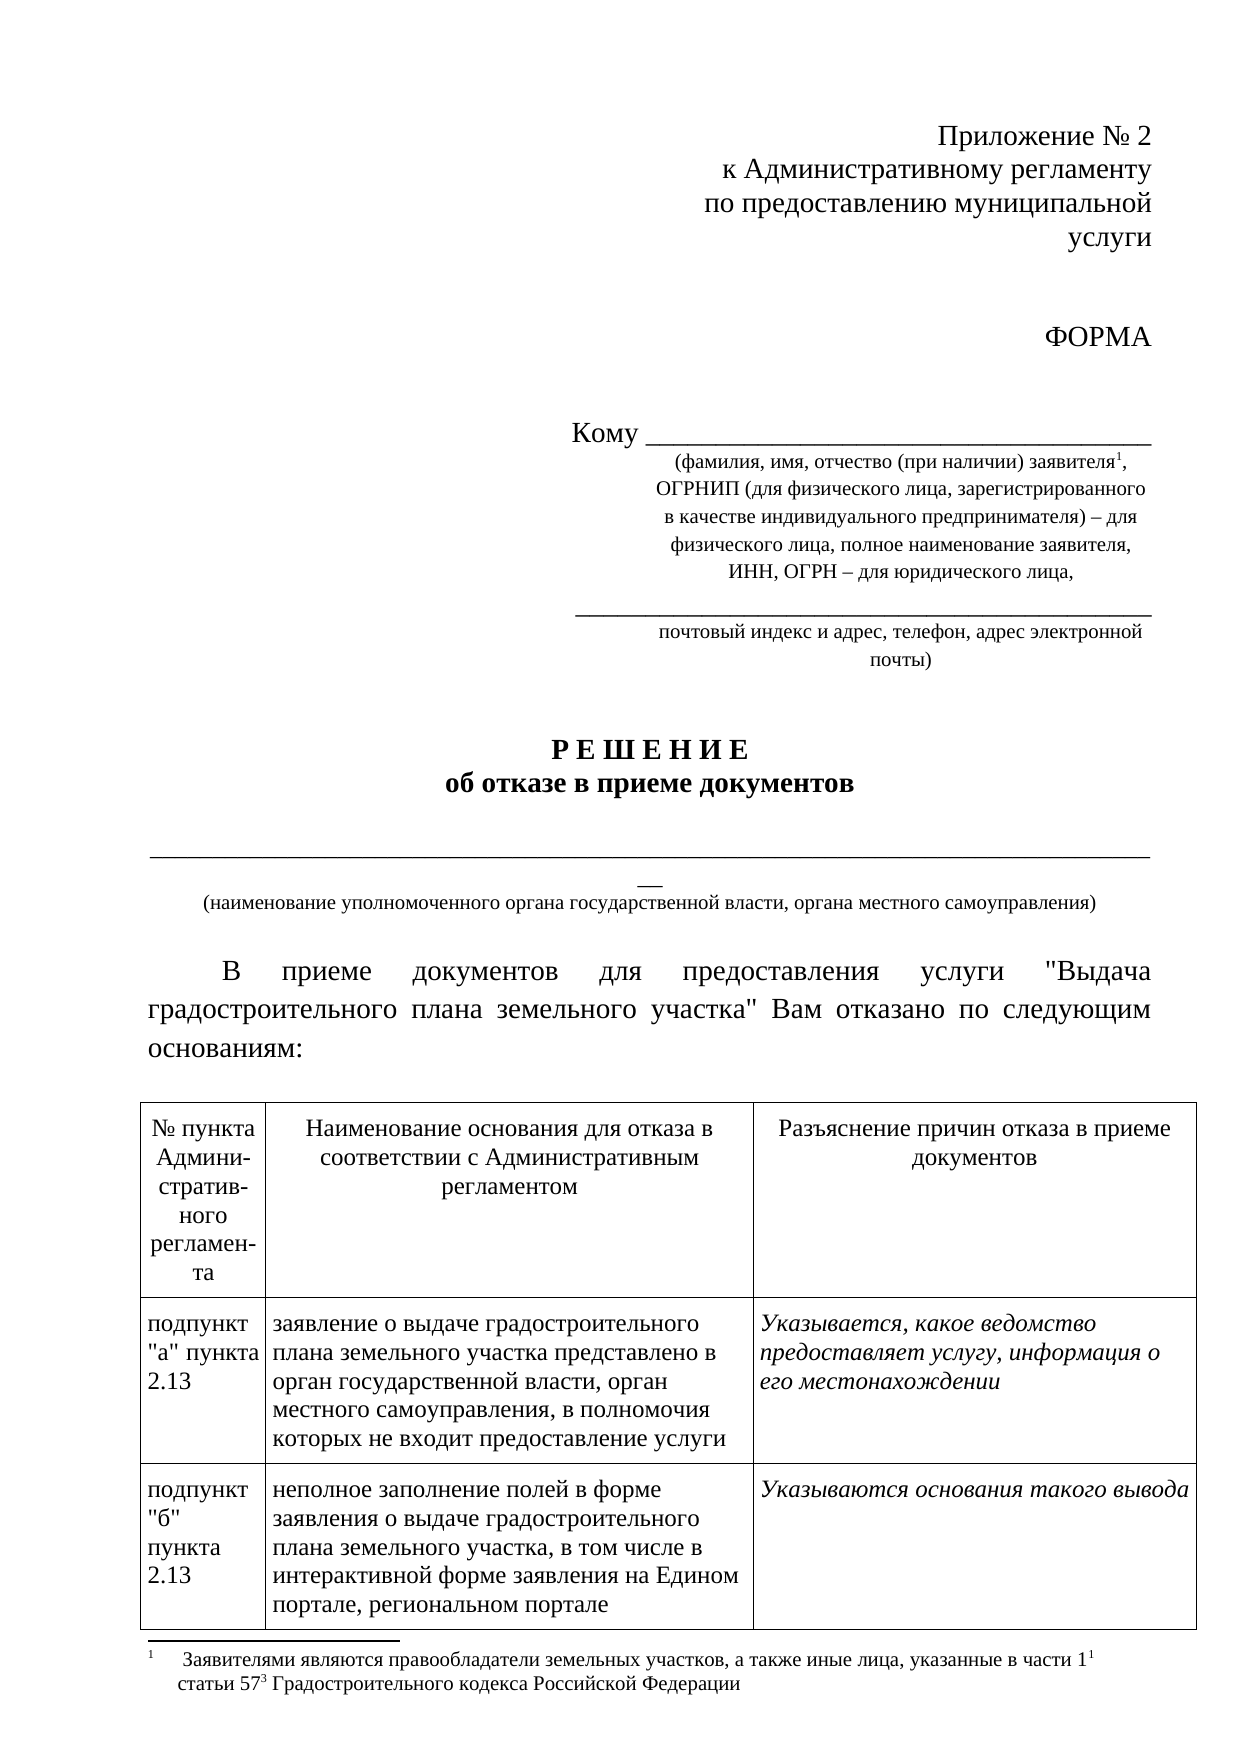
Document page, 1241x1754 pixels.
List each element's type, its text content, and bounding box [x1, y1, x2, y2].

table_cell подпункт "б" пункта 2.13 [141, 1464, 265, 1629]
text об отказе в приеме документов [148, 765, 1152, 799]
table_cell заявление о выдаче градостроительного плана земельного участка представлено в орган государственной власти, орган местного самоуправления, в полномочия которых не входит предоставление услуги [266, 1298, 753, 1463]
text Приложение № 2 [148, 118, 1152, 152]
text по предоставлению муниципальной услуги [561, 185, 1152, 252]
table_cell Указывается, какое ведомство предоставляет услугу, информация о его местонахождении [754, 1298, 1196, 1463]
text В приеме документов для предоставления услуги "Выдача градостроительного плана земельного участка" Вам отказано по следующим основаниям: [148, 953, 1152, 1063]
text (фамилия, имя, отчество (при наличии) заявителя, ОГРНИП (для физического лица, зарегистрированного в качестве индивидуального предпринимателя) – для физического лица, полное наименование заявителя, ИНН, ОГРН – для юридического лица, [650, 449, 1152, 583]
text Р Е Ш Е Н И Е [148, 732, 1152, 765]
text почтовый индекс и адрес, телефон, адрес электронной почты) [650, 619, 1152, 671]
text __________________________________________________________________________________ [148, 832, 1152, 890]
text (наименование уполномоченного органа государственной власти, органа местного самоуправления) [148, 890, 1152, 914]
table_header № пункта Админи-стратив-ного регламен-та [141, 1103, 265, 1297]
table_cell неполное заполнение полей в форме заявления о выдаче градостроительного плана земельного участка, в том числе в интерактивной форме заявления на Едином портале, региональном портале [266, 1464, 753, 1629]
table_header Разъяснение причин отказа в приеме документов [754, 1103, 1196, 1297]
text _________________________________________ [148, 587, 1152, 619]
table_header Наименование основания для отказа в соответствии с Административным регламентом [266, 1103, 753, 1297]
text Кому ____________________________________ [148, 415, 1152, 449]
table_cell подпункт "а" пункта 2.13 [141, 1298, 265, 1463]
table_cell Указываются основания такого вывода [754, 1464, 1196, 1629]
text к Административному регламенту [561, 152, 1152, 185]
text ФОРМА [709, 319, 1152, 353]
